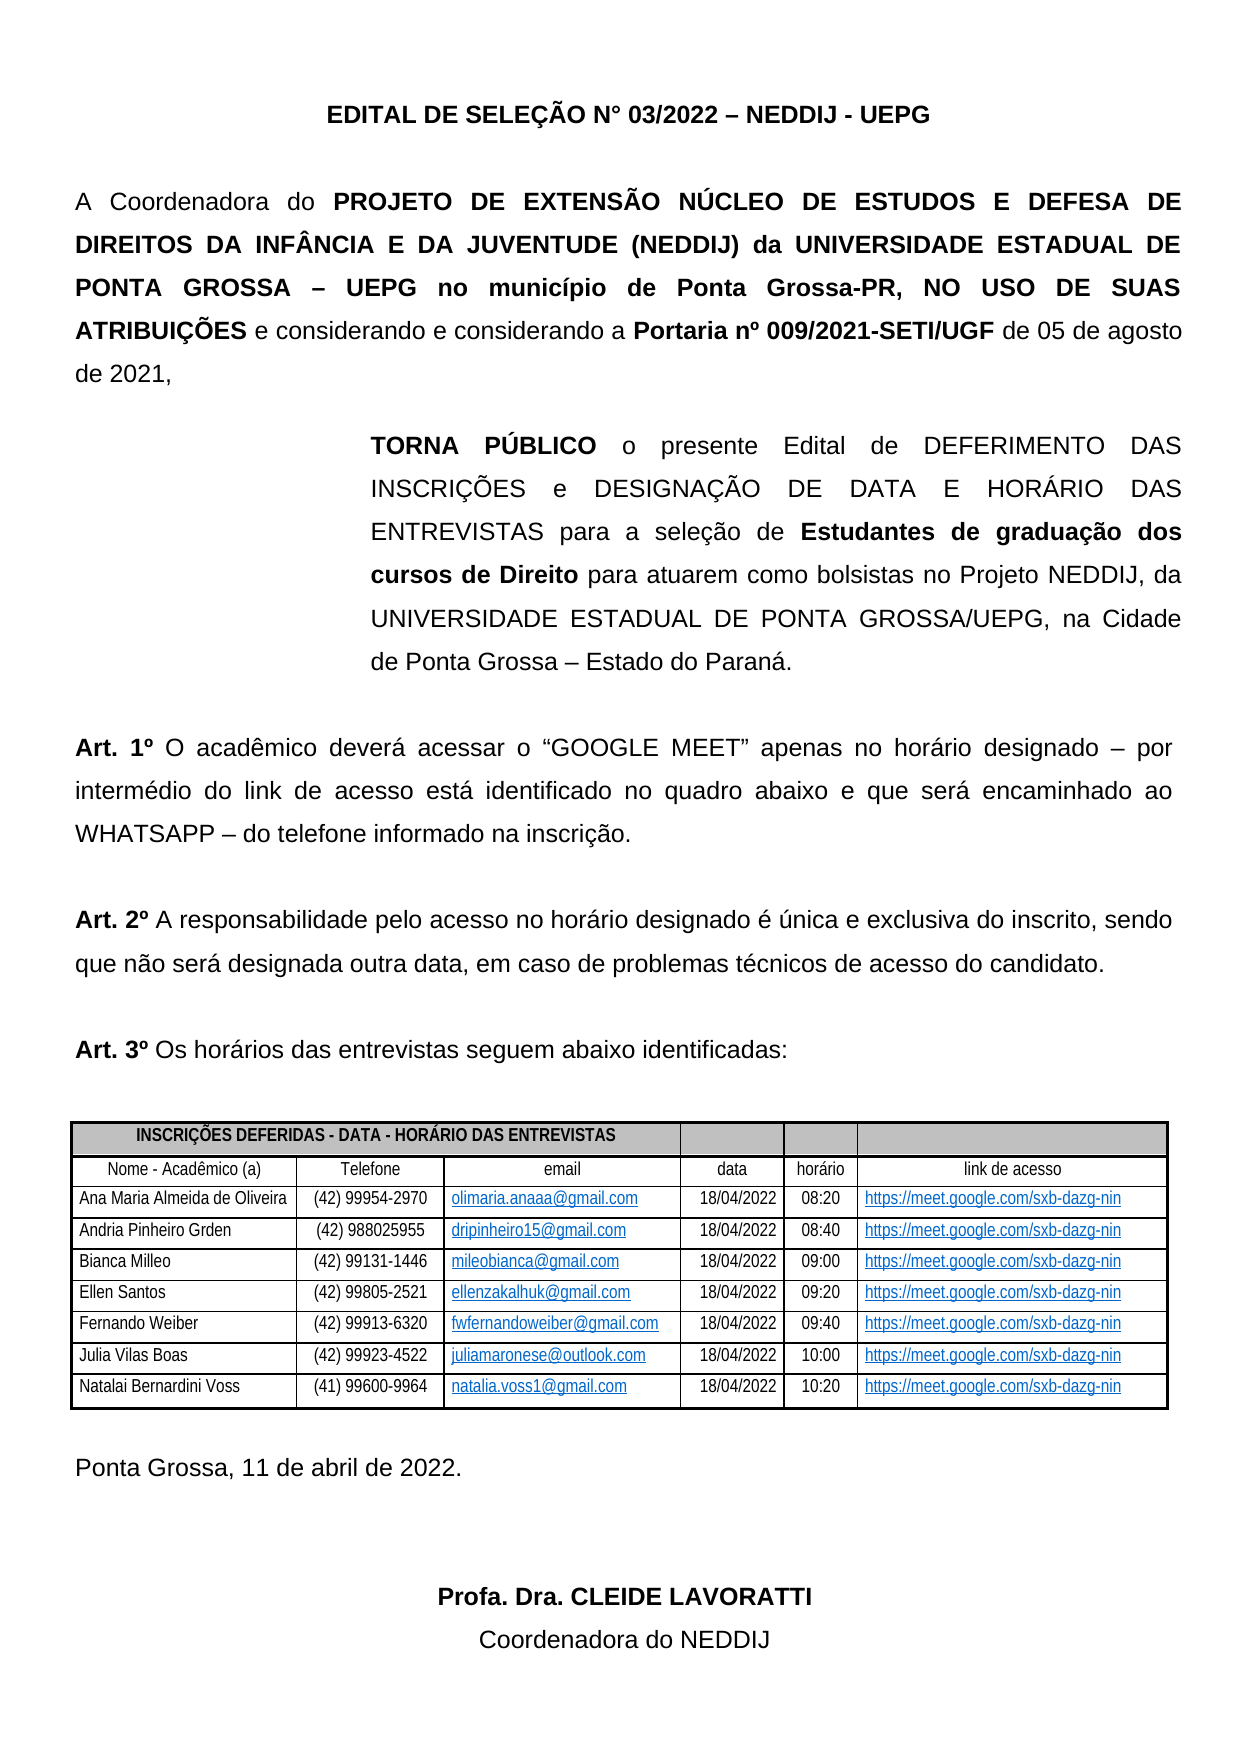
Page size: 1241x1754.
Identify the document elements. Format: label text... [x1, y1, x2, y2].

table_cell Bianca Milleo [73, 1250, 296, 1279]
table_cell 09:20 [785, 1281, 857, 1311]
table_cell Ana Maria Almeida de Oliveira [73, 1187, 296, 1217]
table_cell 09:40 [785, 1312, 857, 1342]
table_cell dripinheiro15@gmail.com [445, 1219, 680, 1248]
text Ponta Grossa, 11 de abril de 2022. [75, 1453, 1174, 1482]
table_cell Julia Vilas Boas [73, 1344, 296, 1373]
table_cell Fernando Weiber [73, 1312, 296, 1342]
text Coordenadora do NEDDIJ [75, 1625, 1174, 1654]
table_cell Telefone [297, 1158, 443, 1186]
text A Coordenadora do PROJETO DE EXTENSÃO NÚCLEO DE ESTUDOS E DEFESA DE DIREITOS DA INFÂNCIA E DA JUVENTUDE (NEDDIJ) da UNIVERSIDADE ESTADUAL DE PONTA GROSSA – UEPG no município de Ponta Grossa-PR, NO USO DE SUAS ATRIBUIÇÕES e considerando e considerando a Portaria nº 009/2021-SETI/UGF de 05 de agosto de 2021, [75, 187, 1182, 388]
table_cell juliamaronese@outlook.com [445, 1344, 680, 1373]
table_cell natalia.voss1@gmail.com [445, 1375, 680, 1407]
text Art. 2º A responsabilidade pelo acesso no horário designado é única e exclusiva do inscrito, sendo que não será designada outra data, em caso de problemas técnicos de acesso do candidato. [75, 906, 1174, 977]
text Art. 3º Os horários das entrevistas seguem abaixo identificadas: [75, 1035, 1174, 1064]
table_cell data [681, 1158, 783, 1186]
table_cell (42) 99131-1446 [297, 1250, 443, 1279]
table_cell mileobianca@gmail.com [445, 1250, 680, 1279]
table_cell 18/04/2022 [681, 1187, 783, 1217]
table_header [681, 1124, 783, 1154]
table_cell 10:20 [785, 1375, 857, 1407]
text Art. 1º O acadêmico deverá acessar o “GOOGLE MEET” apenas no horário designado – por intermédio do link de acesso está identificado no quadro abaixo e que será encaminhado ao WHATSAPP – do telefone informado na inscrição. [75, 733, 1174, 848]
table_cell (42) 988025955 [297, 1219, 443, 1248]
table_cell fwfernandoweiber@gmail.com [445, 1312, 680, 1342]
table_cell 18/04/2022 [681, 1312, 783, 1342]
table_cell email [445, 1158, 680, 1186]
table_cell https://meet.google.com/sxb-dazg-nin [858, 1344, 1166, 1373]
table_cell Ellen Santos [73, 1281, 296, 1311]
table_cell link de acesso [858, 1158, 1166, 1186]
table_cell (42) 99913-6320 [297, 1312, 443, 1342]
table_cell 18/04/2022 [681, 1281, 783, 1311]
text Profa. Dra. CLEIDE LAVORATTI [75, 1582, 1174, 1611]
table_cell 18/04/2022 [681, 1344, 783, 1373]
table_cell 18/04/2022 [681, 1219, 783, 1248]
table_header INSCRIÇÕES DEFERIDAS - DATA - HORÁRIO DAS ENTREVISTAS [73, 1124, 680, 1154]
table_cell https://meet.google.com/sxb-dazg-nin [858, 1312, 1166, 1342]
table_cell Andria Pinheiro Grden [73, 1219, 296, 1248]
table_header [858, 1124, 1166, 1154]
table_cell olimaria.anaaa@gmail.com [445, 1187, 680, 1217]
table_cell 18/04/2022 [681, 1250, 783, 1279]
table_cell 10:00 [785, 1344, 857, 1373]
table_cell (42) 99805-2521 [297, 1281, 443, 1311]
table_cell https://meet.google.com/sxb-dazg-nin [858, 1219, 1166, 1248]
table_cell https://meet.google.com/sxb-dazg-nin [858, 1187, 1166, 1217]
table_cell horário [785, 1158, 857, 1186]
text TORNA PÚBLICO o presente Edital de DEFERIMENTO DAS INSCRIÇÕES e DESIGNAÇÃO DE DATA E HORÁRIO DAS ENTREVISTAS para a seleção de Estudantes de graduação dos cursos de Direito para atuarem como bolsistas no Projeto NEDDIJ, da UNIVERSIDADE ESTADUAL DE PONTA GROSSA/UEPG, na Cidade de Ponta Grossa – Estado do Paraná. [370, 431, 1182, 676]
table_cell https://meet.google.com/sxb-dazg-nin [858, 1375, 1166, 1407]
table_cell (41) 99600-9964 [297, 1375, 443, 1407]
subtitle EDITAL DE SELEÇÃO N° 03/2022 – NEDDIJ - UEPG [75, 101, 1182, 129]
table_cell https://meet.google.com/sxb-dazg-nin [858, 1250, 1166, 1279]
table_cell 18/04/2022 [681, 1375, 783, 1407]
table_cell (42) 99923-4522 [297, 1344, 443, 1373]
table_cell (42) 99954-2970 [297, 1187, 443, 1217]
table_cell Natalai Bernardini Voss [73, 1375, 296, 1407]
table_cell ellenzakalhuk@gmail.com [445, 1281, 680, 1311]
table_header [785, 1124, 857, 1154]
table_cell Nome - Acadêmico (a) [73, 1158, 296, 1186]
table_cell 08:20 [785, 1187, 857, 1217]
table_cell 08:40 [785, 1219, 857, 1248]
table_cell https://meet.google.com/sxb-dazg-nin [858, 1281, 1166, 1311]
table_cell 09:00 [785, 1250, 857, 1279]
